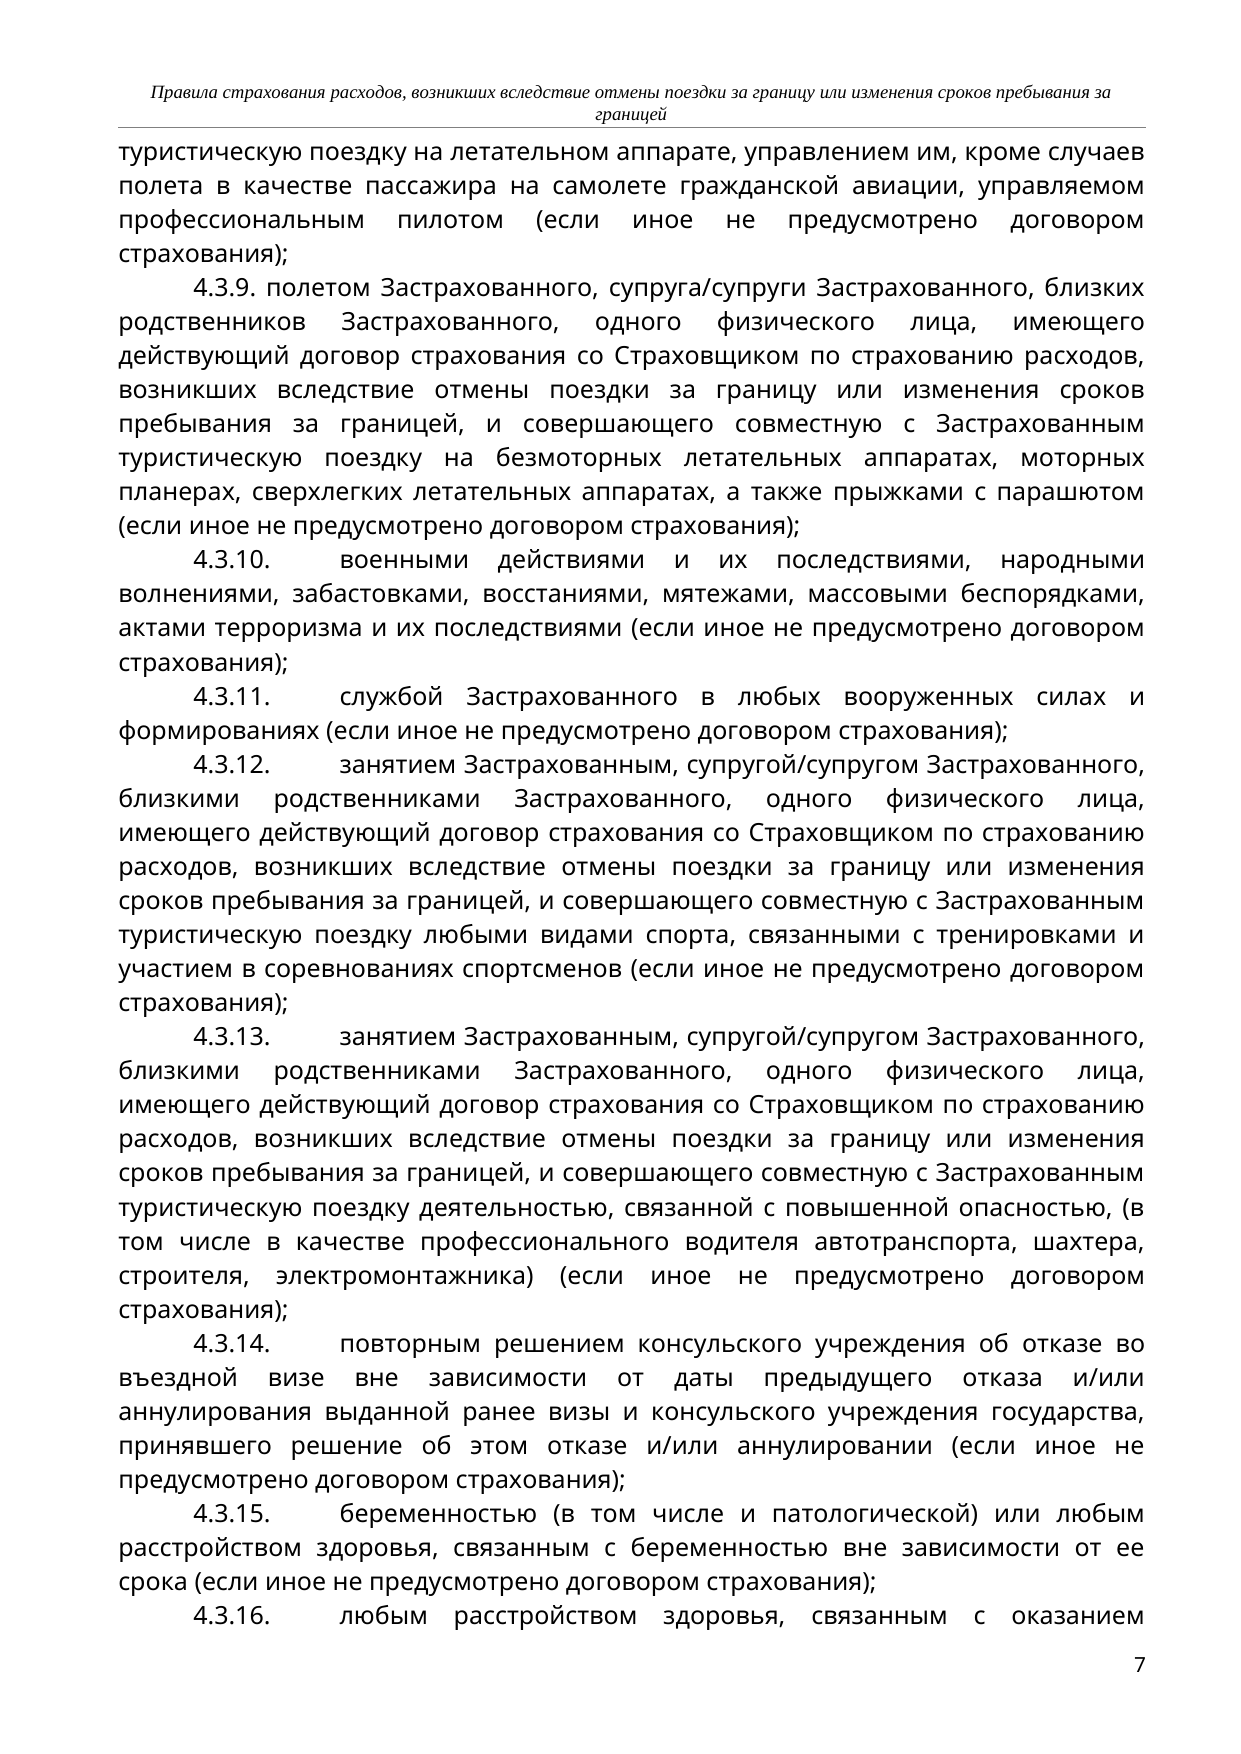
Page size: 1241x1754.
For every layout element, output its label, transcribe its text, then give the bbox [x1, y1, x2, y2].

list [118, 133, 1146, 269]
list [118, 1598, 1146, 1632]
list занятием Застрахованным, супругой/супругом Застрахованного, близкими родственниками Застрахованного, одного физического лица, имеющего действующий договор страхования со Страховщиком по страхованию расходов, возникших вследствие отмены поездки за границу или изменения сроков пребывания за границей, и совершающего совместную с Застрахованным туристическую поездку деятельностью, связанной с повышенной опасностью, (в том числе в качестве профессионального водителя автотранспорта, шахтера, строителя, электромонтажника) (если иное не предусмотрено договором страхования); [118, 1019, 1146, 1325]
list повторным решением консульского учреждения об отказе во въездной визе вне зависимости от даты предыдущего отказа и/или аннулирования выданной ранее визы и консульского учреждения государства, принявшего решение об этом отказе и/или аннулировании (если иное не предусмотрено договором страхования); [118, 1325, 1146, 1496]
list службой Застрахованного в любых вооруженных силах и формированиях (если иное не предусмотрено договором страхования); [118, 678, 1146, 746]
list военными действиями и их последствиями, народными волнениями, забастовками, восстаниями, мятежами, массовыми беспорядками, актами терроризма и их последствиями (если иное не предусмотрено договором страхования); [118, 542, 1146, 678]
list полетом Застрахованного, супруга/супруги Застрахованного, близких родственников Застрахованного, одного физического лица, имеющего действующий договор страхования со Страховщиком по страхованию расходов, возникших вследствие отмены поездки за границу или изменения сроков пребывания за границей, и совершающего совместную с Застрахованным туристическую поездку на безмоторных летательных аппаратах, моторных планерах, сверхлегких летательных аппаратах, а также прыжками с парашютом (если иное не предусмотрено договором страхования); [118, 269, 1146, 542]
list беременностью (в том числе и патологической) или любым расстройством здоровья, связанным с беременностью вне зависимости от ее срока (если иное не предусмотрено договором страхования); [118, 1496, 1146, 1598]
list занятием Застрахованным, супругой/супругом Застрахованного, близкими родственниками Застрахованного, одного физического лица, имеющего действующий договор страхования со Страховщиком по страхованию расходов, возникших вследствие отмены поездки за границу или изменения сроков пребывания за границей, и совершающего совместную с Застрахованным туристическую поездку любыми видами спорта, связанными с тренировками и участием в соревнованиях спортсменов (если иное не предусмотрено договором страхования); [118, 746, 1146, 1019]
